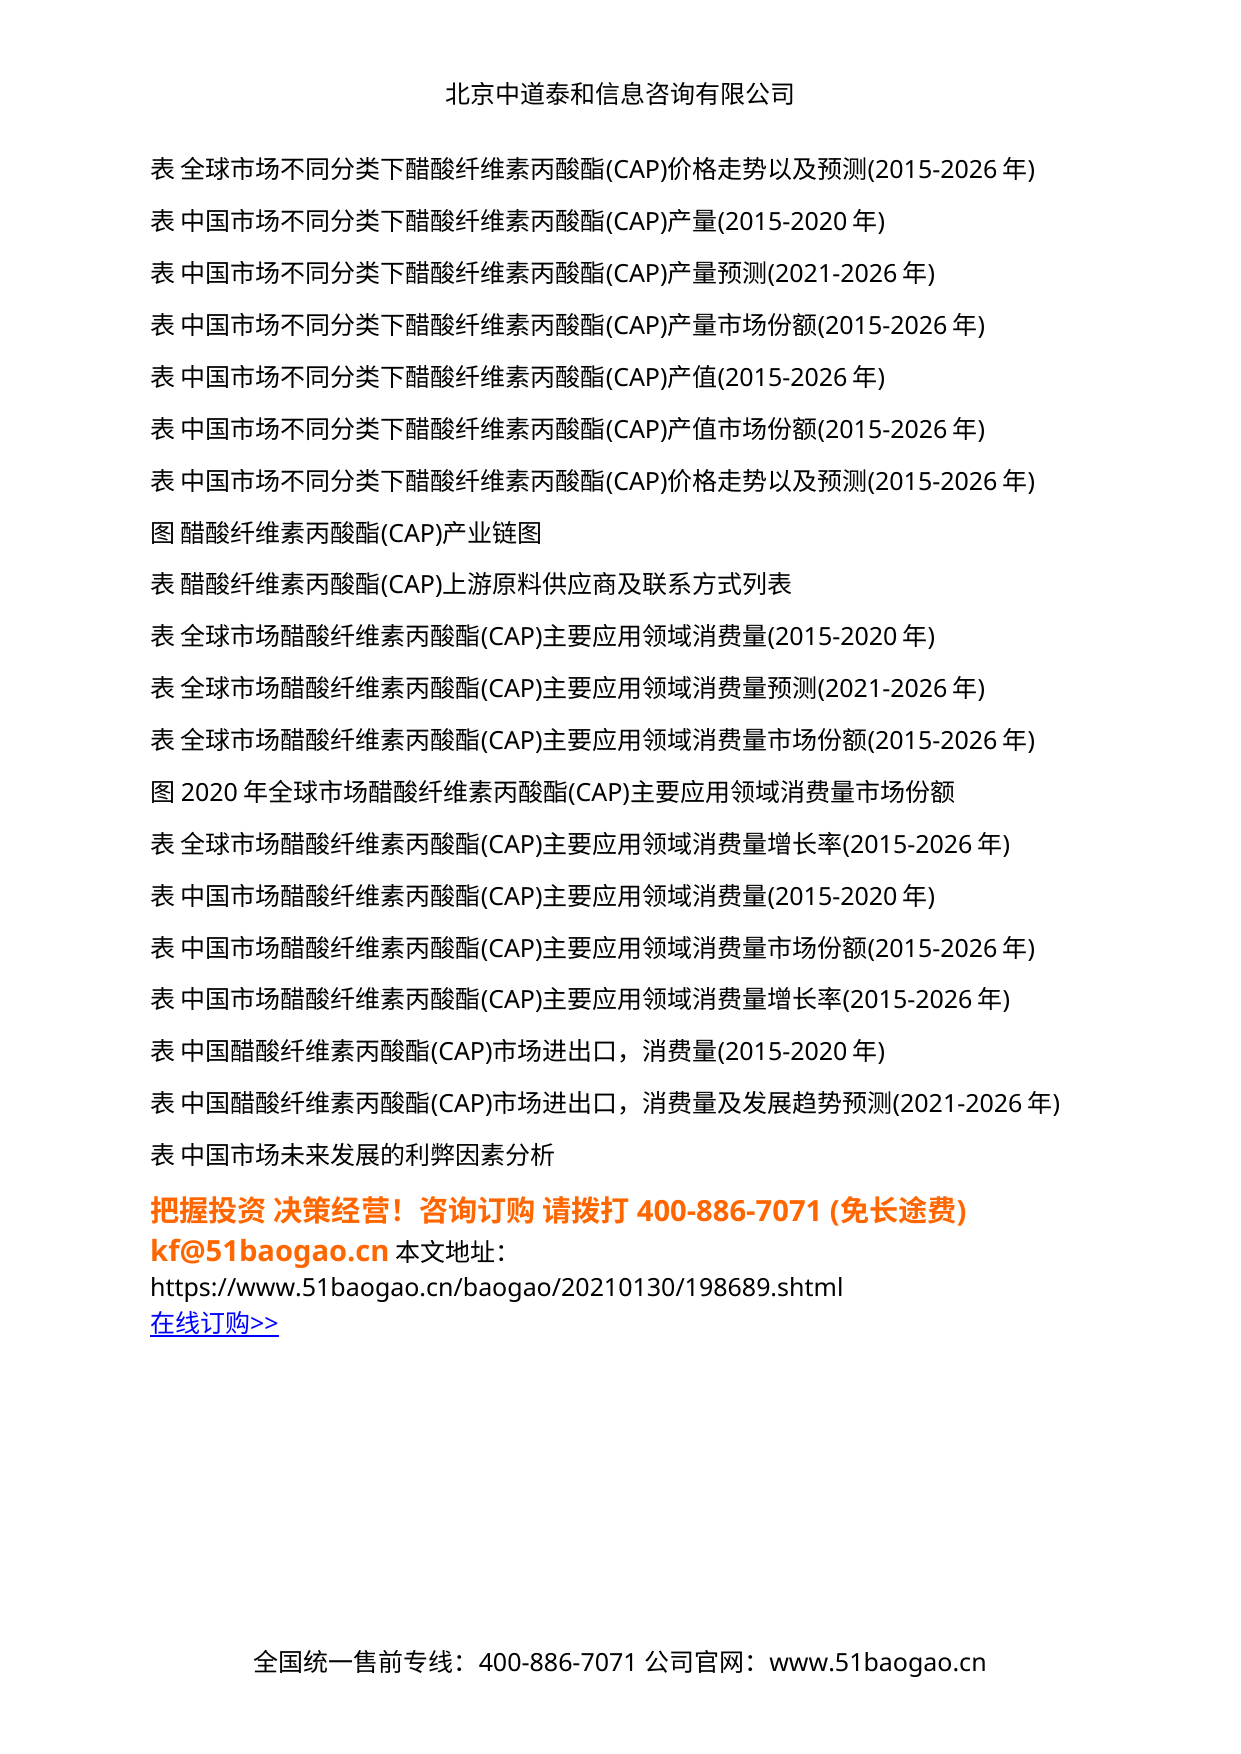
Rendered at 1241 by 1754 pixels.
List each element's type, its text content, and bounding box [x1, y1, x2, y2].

text 表 中国市场未来发展的利弊因素分析 [150, 1136, 1090, 1172]
text 表 中国市场不同分类下醋酸纤维素丙酸酯(CAP)产量(2015-2020年) [150, 202, 1090, 238]
text 表 中国醋酸纤维素丙酸酯(CAP)市场进出口，消费量(2015-2020年) [150, 1032, 1090, 1068]
text 表 全球市场不同分类下醋酸纤维素丙酸酯(CAP)价格走势以及预测(2015-2026年) [150, 150, 1090, 186]
text 在线订购>> [150, 1304, 1090, 1340]
text 表 全球市场醋酸纤维素丙酸酯(CAP)主要应用领域消费量市场份额(2015-2026年) [150, 721, 1090, 757]
text 图 2020年全球市场醋酸纤维素丙酸酯(CAP)主要应用领域消费量市场份额 [150, 772, 1090, 809]
text 表 全球市场醋酸纤维素丙酸酯(CAP)主要应用领域消费量(2015-2020年) [150, 617, 1090, 653]
text 表 全球市场醋酸纤维素丙酸酯(CAP)主要应用领域消费量增长率(2015-2026年) [150, 824, 1090, 861]
text 表 醋酸纤维素丙酸酯(CAP)上游原料供应商及联系方式列表 [150, 565, 1090, 601]
text 表 中国市场不同分类下醋酸纤维素丙酸酯(CAP)产值市场份额(2015-2026年) [150, 409, 1090, 446]
text 图 醋酸纤维素丙酸酯(CAP)产业链图 [150, 513, 1090, 549]
text 表 中国市场不同分类下醋酸纤维素丙酸酯(CAP)产量市场份额(2015-2026年) [150, 306, 1090, 342]
text 表 中国醋酸纤维素丙酸酯(CAP)市场进出口，消费量及发展趋势预测(2021-2026年) [150, 1084, 1090, 1120]
text 表 中国市场不同分类下醋酸纤维素丙酸酯(CAP)产量预测(2021-2026年) [150, 254, 1090, 290]
text 表 中国市场醋酸纤维素丙酸酯(CAP)主要应用领域消费量增长率(2015-2026年) [150, 980, 1090, 1016]
text 表 全球市场醋酸纤维素丙酸酯(CAP)主要应用领域消费量预测(2021-2026年) [150, 669, 1090, 705]
text 把握投资 决策经营！咨询订购 请拨打 400-886-7071 (免长途费) kf@51baogao.cn本文地址：https://www.51baogao.cn/baogao/20210130/198689.shtml [150, 1187, 1090, 1304]
text 表 中国市场不同分类下醋酸纤维素丙酸酯(CAP)价格走势以及预测(2015-2026年) [150, 461, 1090, 497]
text 表 中国市场不同分类下醋酸纤维素丙酸酯(CAP)产值(2015-2026年) [150, 357, 1090, 394]
text 表 中国市场醋酸纤维素丙酸酯(CAP)主要应用领域消费量市场份额(2015-2026年) [150, 928, 1090, 964]
text 表 中国市场醋酸纤维素丙酸酯(CAP)主要应用领域消费量(2015-2020年) [150, 876, 1090, 912]
